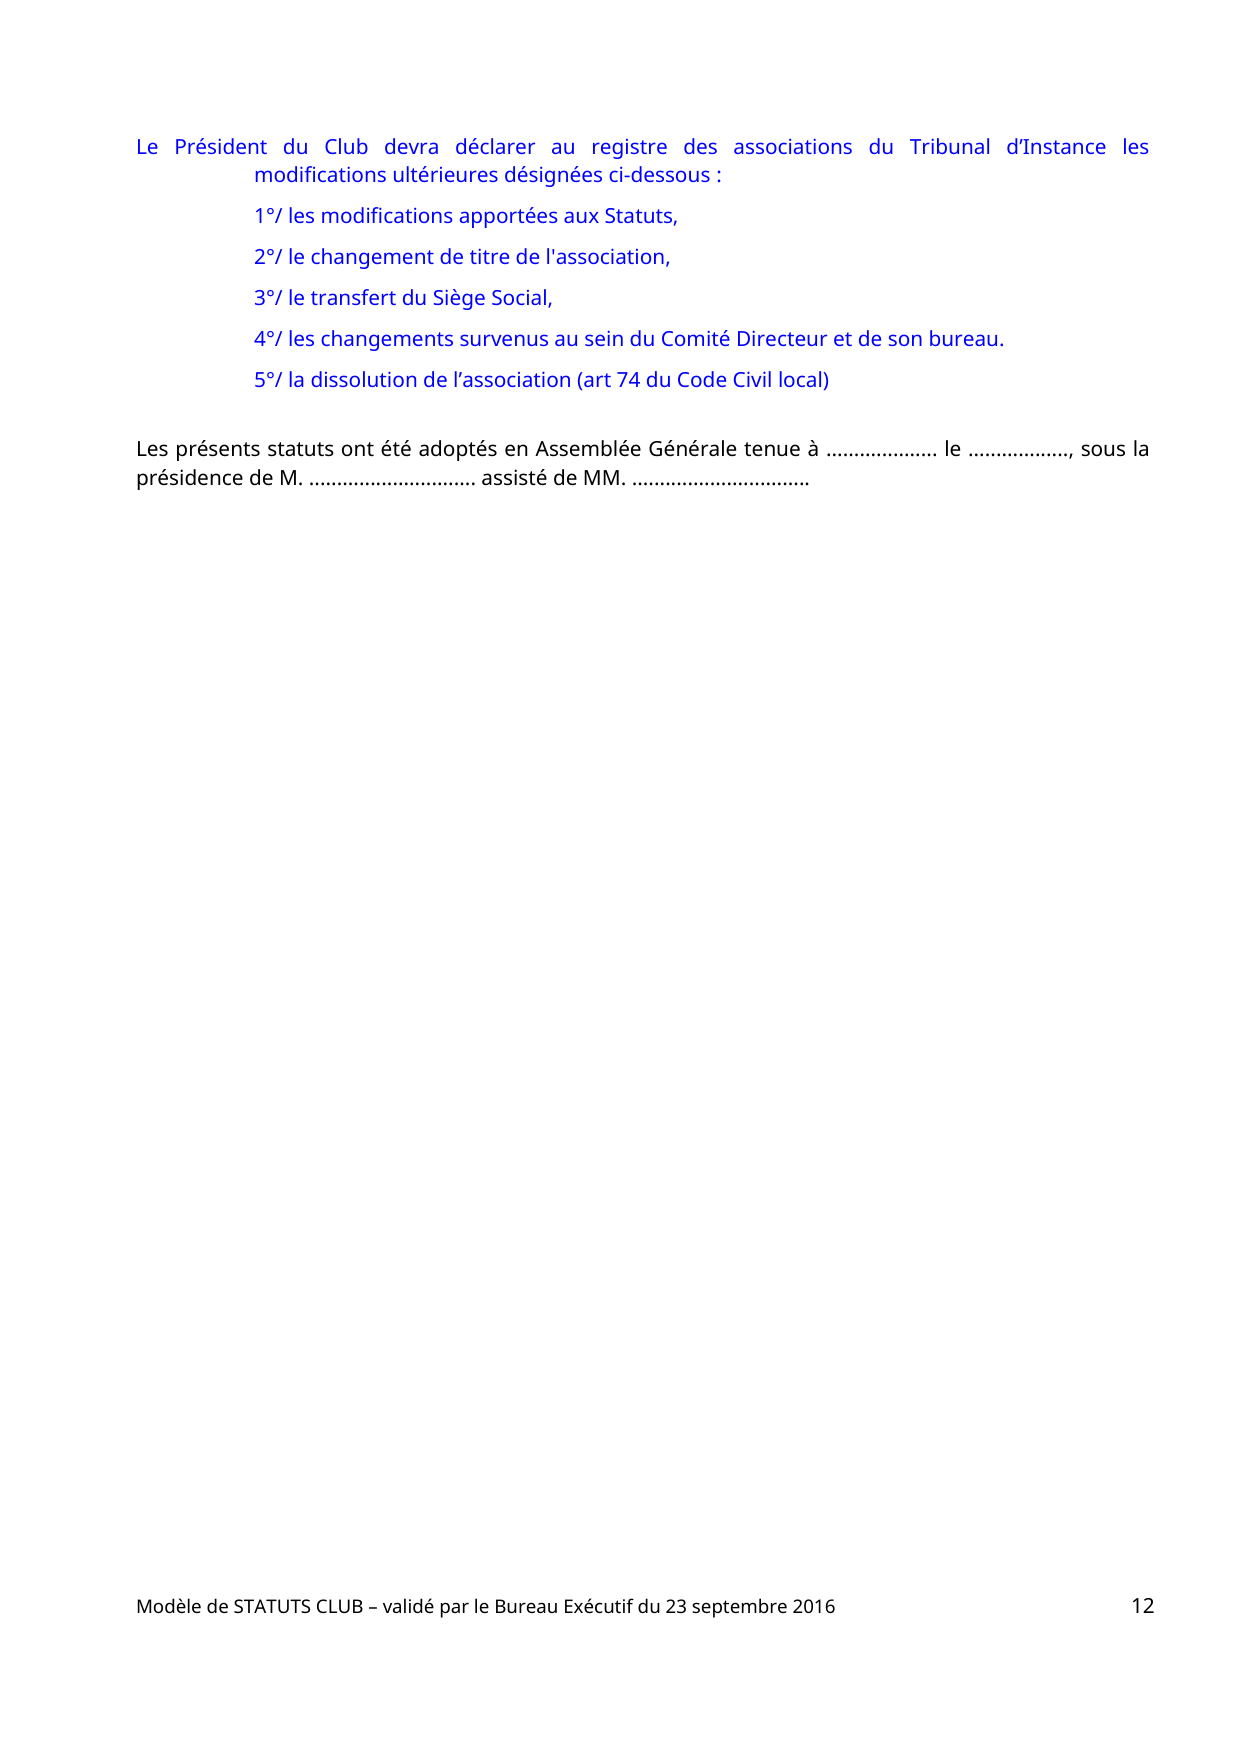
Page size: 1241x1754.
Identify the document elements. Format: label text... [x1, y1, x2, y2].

text 2°/ le changement de titre de l'association, [254, 242, 1152, 271]
text Le Président du Club devra déclarer au registre des associations du Tribunal d’Instance les modifications ultérieures désignées ci-dessous : [136, 132, 1152, 189]
text Les présents statuts ont été adoptés en Assemblée Générale tenue à .................... le .................., sous la présidence de M. .............................. assisté de MM. ................................ [136, 434, 1152, 491]
text 1°/ les modifications apportées aux Statuts, [254, 201, 1152, 230]
text 5°/ la dissolution de l’association (art 74 du Code Civil local) [254, 365, 1152, 393]
text 3°/ le transfert du Siège Social, [254, 283, 1152, 312]
text 4°/ les changements survenus au sein du Comité Directeur et de son bureau. [254, 324, 1152, 352]
